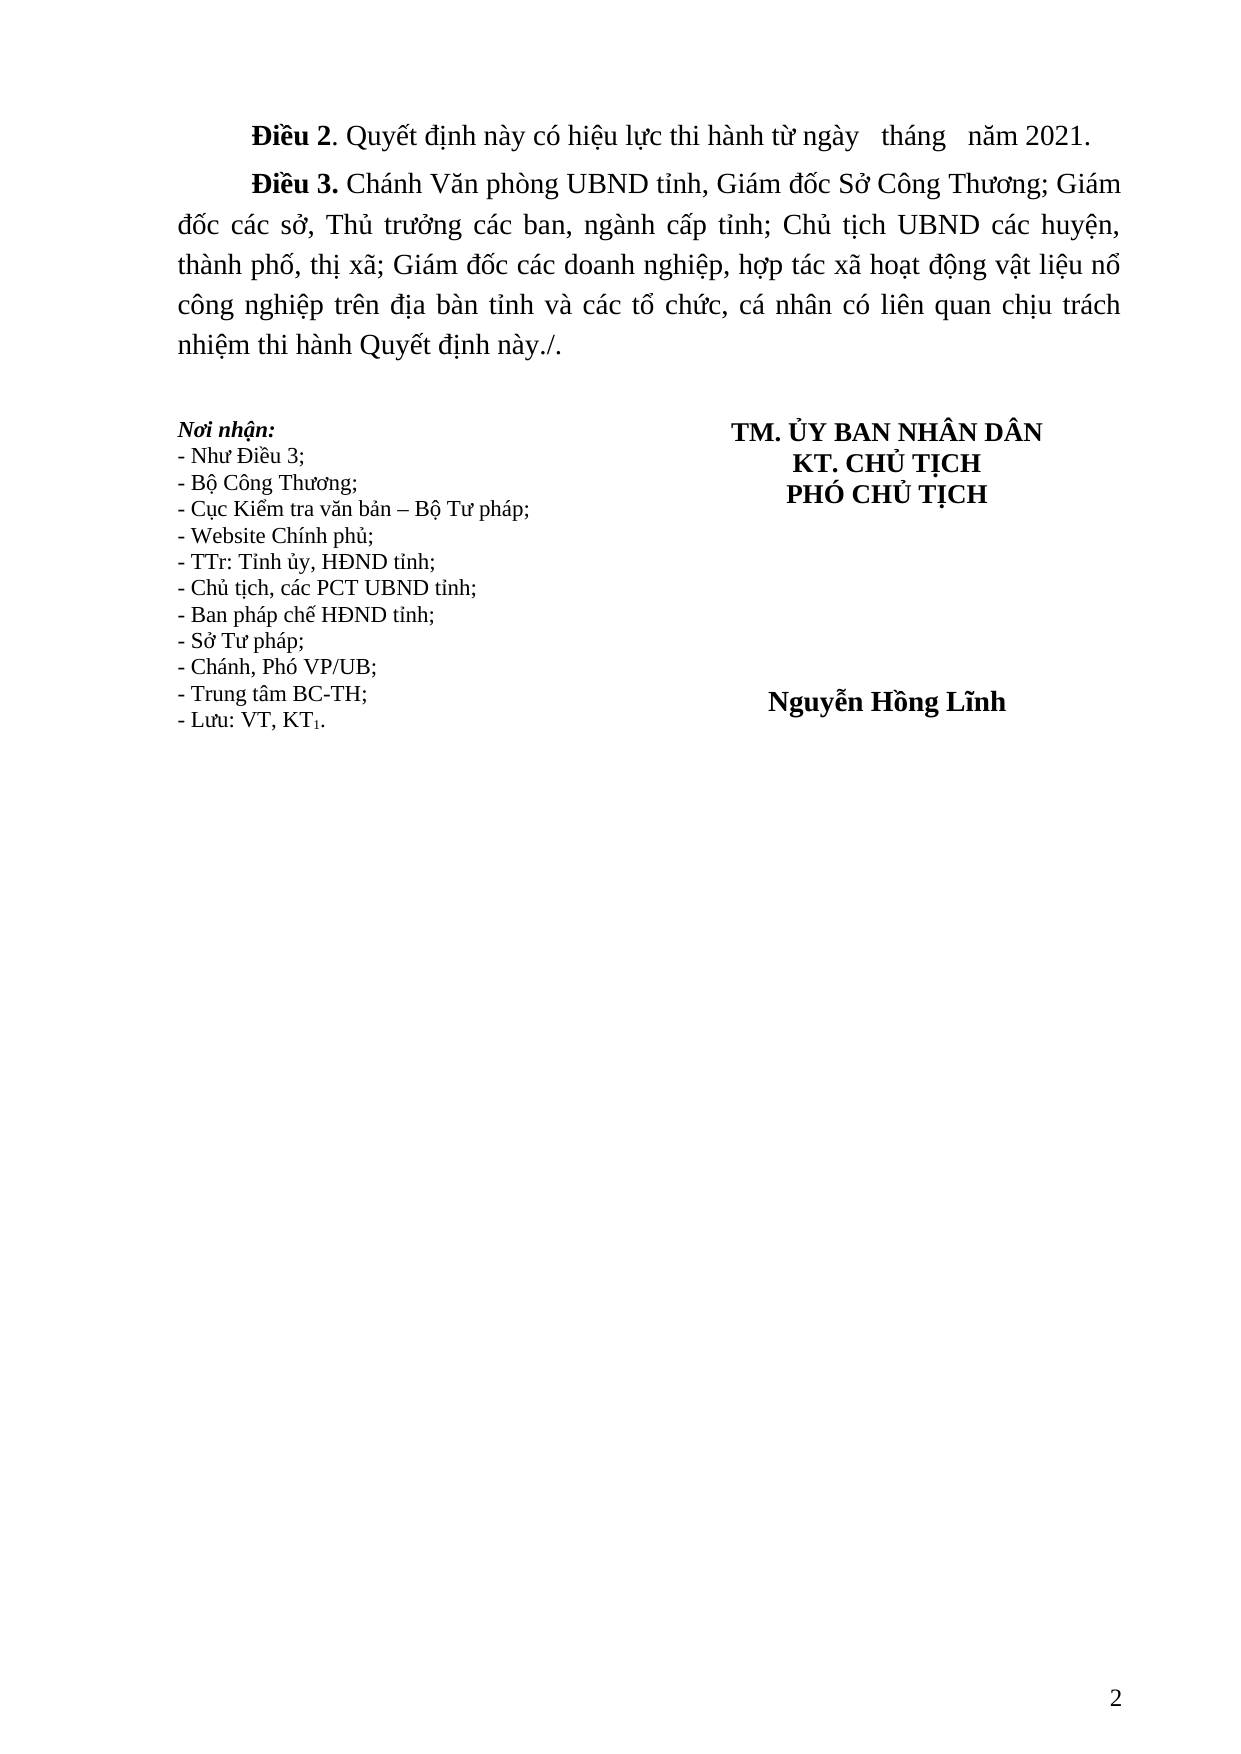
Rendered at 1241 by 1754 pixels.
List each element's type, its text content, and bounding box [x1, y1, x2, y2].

text Điều 2. Quyết định này có hiệu lực thi hành từ ngày tháng năm 2021. [177, 118, 1122, 152]
table_header Nơi nhận: - Như Điều 3; - Bộ Công Thương; - Cục Kiểm tra văn bản – Bộ Tư pháp; - Website Chính phủ; - TTr: Tỉnh ủy, HĐND tỉnh; - Chủ tịch, các PCT UBND tỉnh; - Ban pháp chế HĐND tỉnh; - Sở Tư pháp; - Chánh, Phó VP/UB; - Trung tâm BC-TH; - Lưu: VT, KT1. [166, 416, 650, 792]
text Điều 3. Chánh Văn phòng UBND tỉnh, Giám đốc Sở Công Thương; Giám đốc các sở, Thủ trưởng các ban, ngành cấp tỉnh; Chủ tịch UBND các huyện, thành phố, thị xã; Giám đốc các doanh nghiệp, hợp tác xã hoạt động vật liệu nổ công nghiệp trên địa bàn tỉnh và các tổ chức, cá nhân có liên quan chịu trách nhiệm thi hành Quyết định này./. [177, 167, 1122, 361]
table_header TM. ỦY BAN NHÂN DÂN KT. CHỦ TỊCH PHÓ CHỦ TỊCH Nguyễn Hồng Lĩnh [650, 416, 1124, 792]
